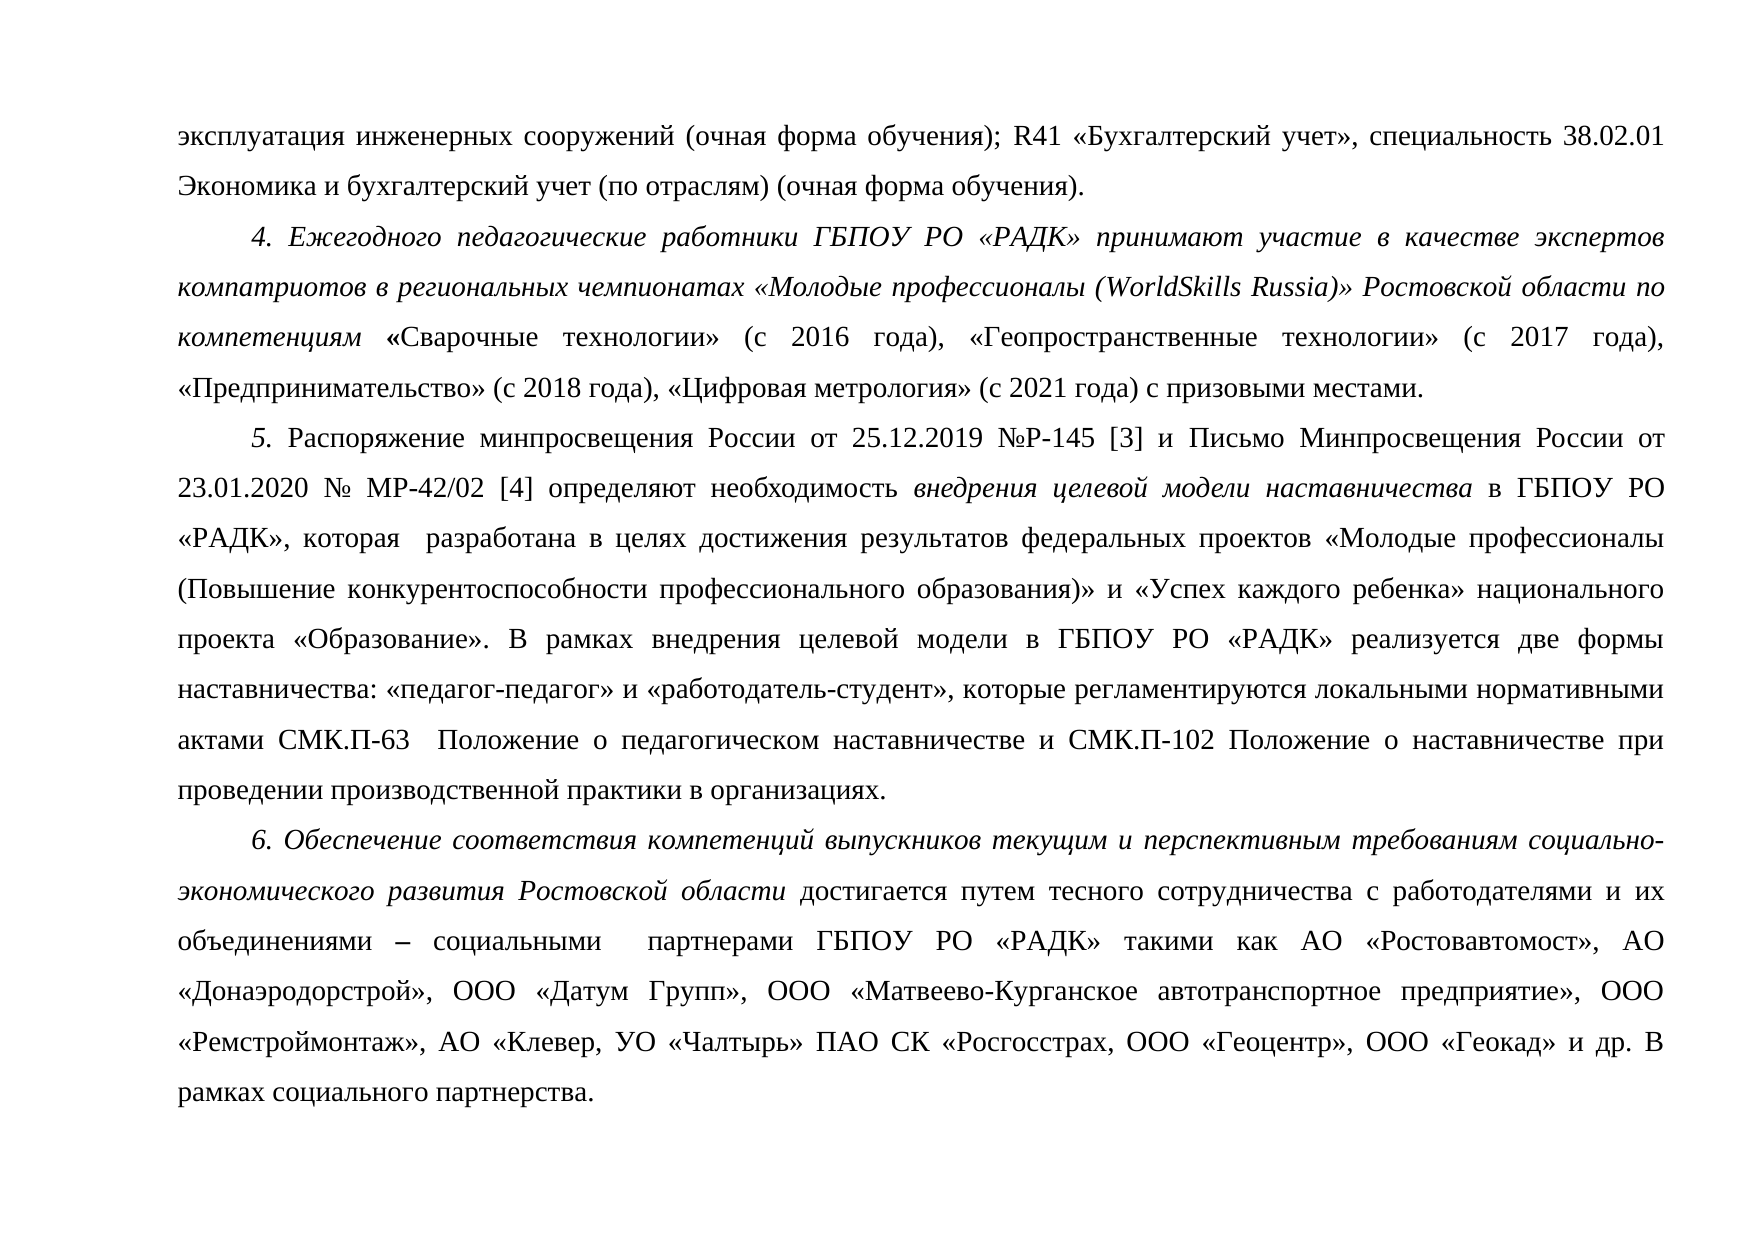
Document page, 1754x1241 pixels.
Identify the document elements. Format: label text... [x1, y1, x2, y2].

text 5. Распоряжение минпросвещения России от 25.12.2019 №Р-145 [3] и Письмо Минпросвещения России от 23.01.2020 № МР-42/02 [4] определяют необходимость внедрения целевой модели наставничества в ГБПОУ РО «РАДК», которая разработана в целях достижения результатов федеральных проектов «Молодые профессионалы (Повышение конкурентоспособности профессионального образования)» и «Успех каждого ребенка» национального проекта «Образование». В рамках внедрения целевой модели в ГБПОУ РО «РАДК» реализуется две формы наставничества: «педагог-педагог» и «работодатель-студент», которые регламентируются локальными нормативными актами СМК.П-63 Положение о педагогическом наставничестве и СМК.П-102 Положение о наставничестве при проведении производственной практики в организациях. [177, 420, 1665, 806]
text 6. Обеспечение соответствия компетенций выпускников текущим и перспективным требованиям социально-экономического развития Ростовской области достигается путем тесного сотрудничества с работодателями и их объединениями – социальными партнерами ГБПОУ РО «РАДК» такими как АО «Ростовавтомост», АО «Донаэродорстрой», ООО «Датум Групп», ООО «Матвеево-Курганское автотранспортное предприятие», ООО «Ремстроймонтаж», АО «Клевер, УО «Чалтырь» ПАО СК «Росгосстрах, ООО «Геоцентр», ООО «Геокад» и др. В рамках социального партнерства. [177, 822, 1665, 1108]
text 4. Ежегодного педагогические работники ГБПОУ РО «РАДК» принимают участие в качестве экспертов компатриотов в региональных чемпионатах «Молодые профессионалы (WorldSkills Russia)» Ростовской области по компетенциям «Сварочные технологии» (с 2016 года), «Геопространственные технологии» (с 2017 года), «Предпринимательство» (с 2018 года), «Цифровая метрология» (с 2021 года) с призовыми местами. [177, 219, 1665, 403]
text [177, 118, 1665, 202]
